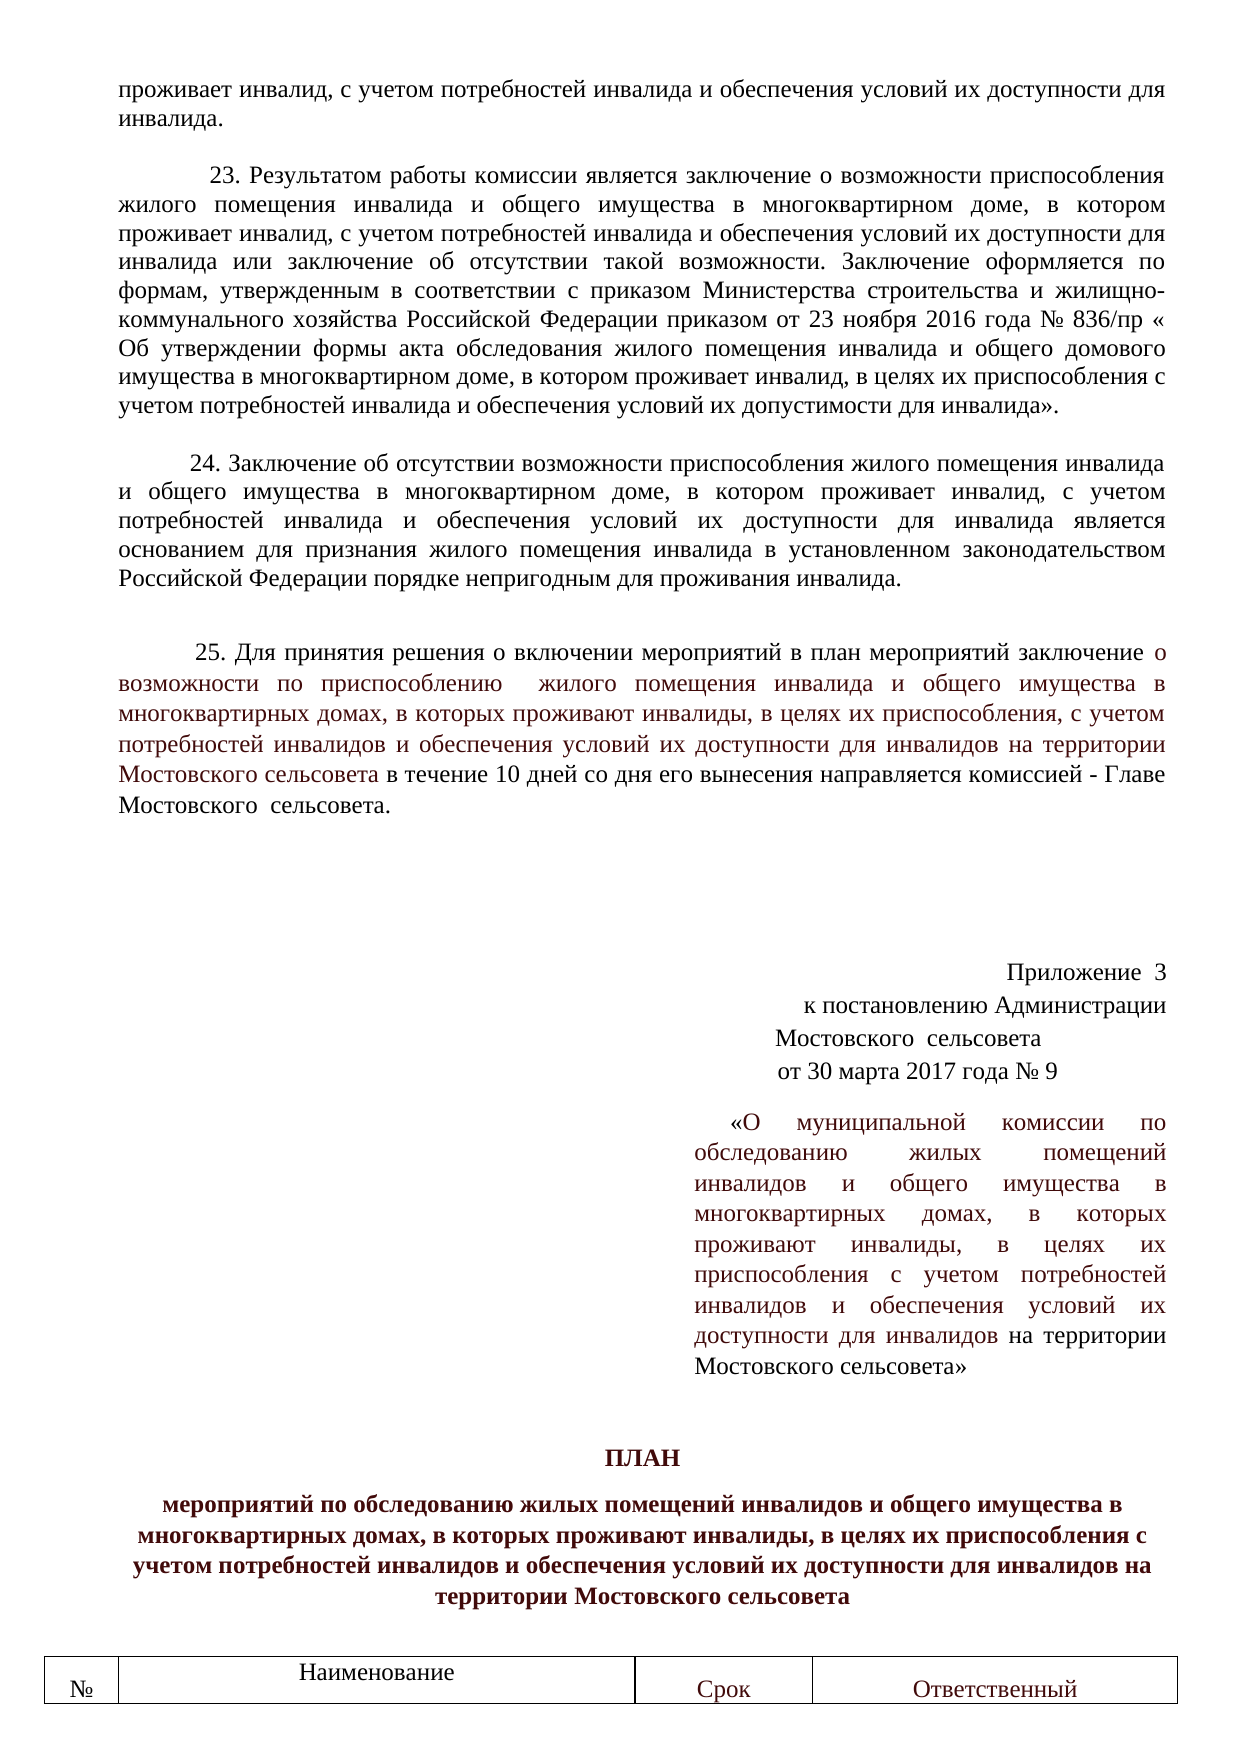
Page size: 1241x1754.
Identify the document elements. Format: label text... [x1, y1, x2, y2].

text 24. Заключение об отсутствии возможности приспособления жилого помещения инвалида и общего имущества в многоквартирном доме, в котором проживает инвалид, с учетом потребностей инвалида и обеспечения условий их доступности для инвалида является основанием для признания жилого помещения инвалида в установленном законодательством Российской Федерации порядке непригодным для проживания инвалида. [118, 448, 1167, 591]
text «О муниципальной комиссии по обследованию жилых помещений инвалидов и общего имущества в многоквартирных домах, в которых проживают инвалиды, в целях их приспособления с учетом потребностей инвалидов и обеспечения условий их доступности для инвалидов на территории Мостовского сельсовета» [694, 1105, 1167, 1380]
text Приложение 3 [118, 957, 1167, 986]
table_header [119, 1657, 634, 1703]
text 23. Результатом работы комиссии является заключение о возможности приспособления жилого помещения инвалида и общего имущества в многоквартирном доме, в котором проживает инвалид, с учетом потребностей инвалида и обеспечения условий их доступности для инвалида или заключение об отсутствии такой возможности. Заключение оформляется по формам, утвержденным в соответствии с приказом Министерства строительства и жилищно-коммунального хозяйства Российской Федерации приказом от 23 ноября 2016 года № 836/пр « Об утверждении формы акта обследования жилого помещения инвалида и общего домового имущества в многоквартирном доме, в котором проживает инвалид, в целях их приспособления с учетом потребностей инвалида и обеспечения условий их допустимости для инвалида». [118, 160, 1167, 419]
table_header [636, 1657, 812, 1703]
text ПЛАН [118, 1441, 1167, 1472]
text от 30 марта 2017 года № 9 [118, 1056, 1167, 1085]
table_header Ответственный [813, 1657, 1177, 1703]
text к постановлению Администрации [118, 990, 1167, 1019]
table_header № п/п [45, 1657, 118, 1703]
text Мостовского сельсовета [118, 1023, 1167, 1052]
text 25. Для принятия решения о включении мероприятий в план мероприятий заключение о возможности по приспособлению жилого помещения инвалида и общего имущества в многоквартирных домах, в которых проживают инвалиды, в целях их приспособления, с учетом потребностей инвалидов и обеспечения условий их доступности для инвалидов на территории Мостовского сельсовета в течение 10 дней со дня его вынесения направляется комиссией - Главе Мостовского сельсовета. [118, 636, 1167, 819]
text мероприятий по обследованию жилых помещений инвалидов и общего имущества в многоквартирных домах, в которых проживают инвалиды, в целях их приспособления с учетом потребностей инвалидов и обеспечения условий их доступности для инвалидов на территории Мостовского сельсовета [118, 1488, 1167, 1610]
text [118, 74, 1167, 131]
